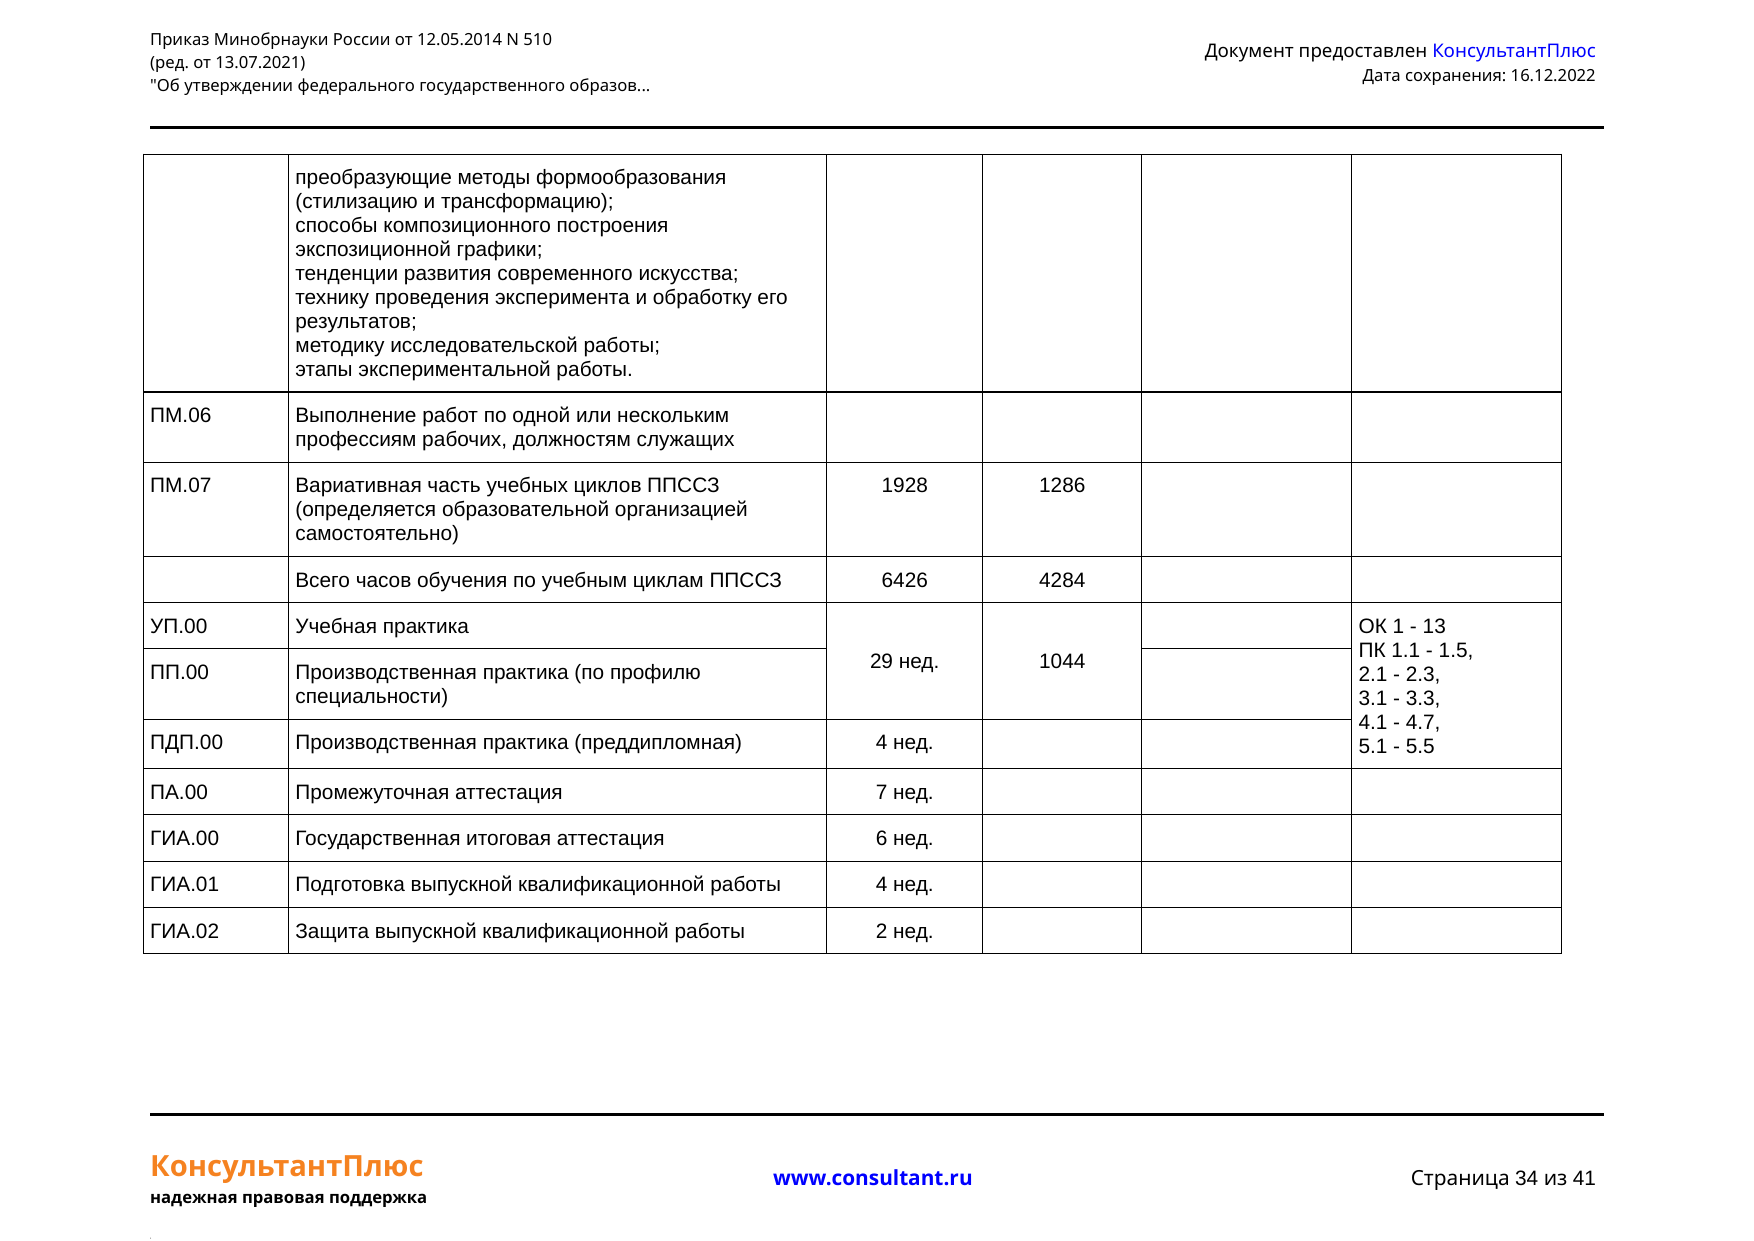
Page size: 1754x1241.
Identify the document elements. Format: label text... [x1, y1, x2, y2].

table_cell ПМ.06 [144, 393, 288, 462]
table_cell Выполнение работ по одной или нескольким профессиям рабочих, должностям служащих [289, 393, 826, 462]
table_cell 29 нед. [827, 603, 982, 718]
table_cell [983, 908, 1141, 953]
table_cell [1142, 908, 1351, 953]
table_cell 1286 [983, 463, 1141, 556]
table_cell [1352, 815, 1561, 861]
table_cell ПМ.07 [144, 463, 288, 556]
table_cell Производственная практика (по профилю специальности) [289, 649, 826, 718]
table_cell [1142, 557, 1351, 602]
table_cell [983, 769, 1141, 814]
table_cell [983, 862, 1141, 907]
table_cell [1142, 815, 1351, 861]
table_cell [1352, 862, 1561, 907]
table_cell ПДП.00 [144, 720, 288, 768]
table_cell ГИА.00 [144, 815, 288, 861]
table_cell ПП.00 [144, 649, 288, 718]
table_cell [983, 815, 1141, 861]
table_cell [1142, 463, 1351, 556]
table_cell 4 нед. [827, 720, 982, 768]
table_cell [1352, 908, 1561, 953]
table_cell 4284 [983, 557, 1141, 602]
table_cell ГИА.01 [144, 862, 288, 907]
table_cell 4 нед. [827, 862, 982, 907]
table_cell [1142, 720, 1351, 768]
table_cell 6426 [827, 557, 982, 602]
table_cell ПА.00 [144, 769, 288, 814]
table_cell ГИА.02 [144, 908, 288, 953]
table_cell [1352, 393, 1561, 462]
table_cell [1352, 463, 1561, 556]
table_cell 2 нед. [827, 908, 982, 953]
table_cell Вариативная часть учебных циклов ППССЗ (определяется образовательной организацией самостоятельно) [289, 463, 826, 556]
table_cell [983, 393, 1141, 462]
table_cell ОК 1 - 13 ПК 1.1 - 1.5, 2.1 - 2.3, 3.1 - 3.3, 4.1 - 4.7, 5.1 - 5.5 [1352, 603, 1561, 768]
table_cell Защита выпускной квалификационной работы [289, 908, 826, 953]
table_cell 1044 [983, 603, 1141, 718]
table_cell Промежуточная аттестация [289, 769, 826, 814]
table_cell [1352, 557, 1561, 602]
table_cell 6 нед. [827, 815, 982, 861]
table_cell Подготовка выпускной квалификационной работы [289, 862, 826, 907]
table_cell Учебная практика [289, 603, 826, 648]
table_cell [144, 557, 288, 602]
table_cell [1142, 769, 1351, 814]
table_cell 7 нед. [827, 769, 982, 814]
table_cell 1928 [827, 463, 982, 556]
table_cell [827, 393, 982, 462]
table_cell [1142, 649, 1351, 718]
table_cell [1142, 603, 1351, 648]
table_cell УП.00 [144, 603, 288, 648]
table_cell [1142, 155, 1351, 391]
table_cell [1352, 769, 1561, 814]
table_cell Государственная итоговая аттестация [289, 815, 826, 861]
table_cell [1142, 862, 1351, 907]
table_cell [1142, 393, 1351, 462]
table_cell Производственная практика (преддипломная) [289, 720, 826, 768]
table_cell Всего часов обучения по учебным циклам ППССЗ [289, 557, 826, 602]
table_cell [983, 720, 1141, 768]
